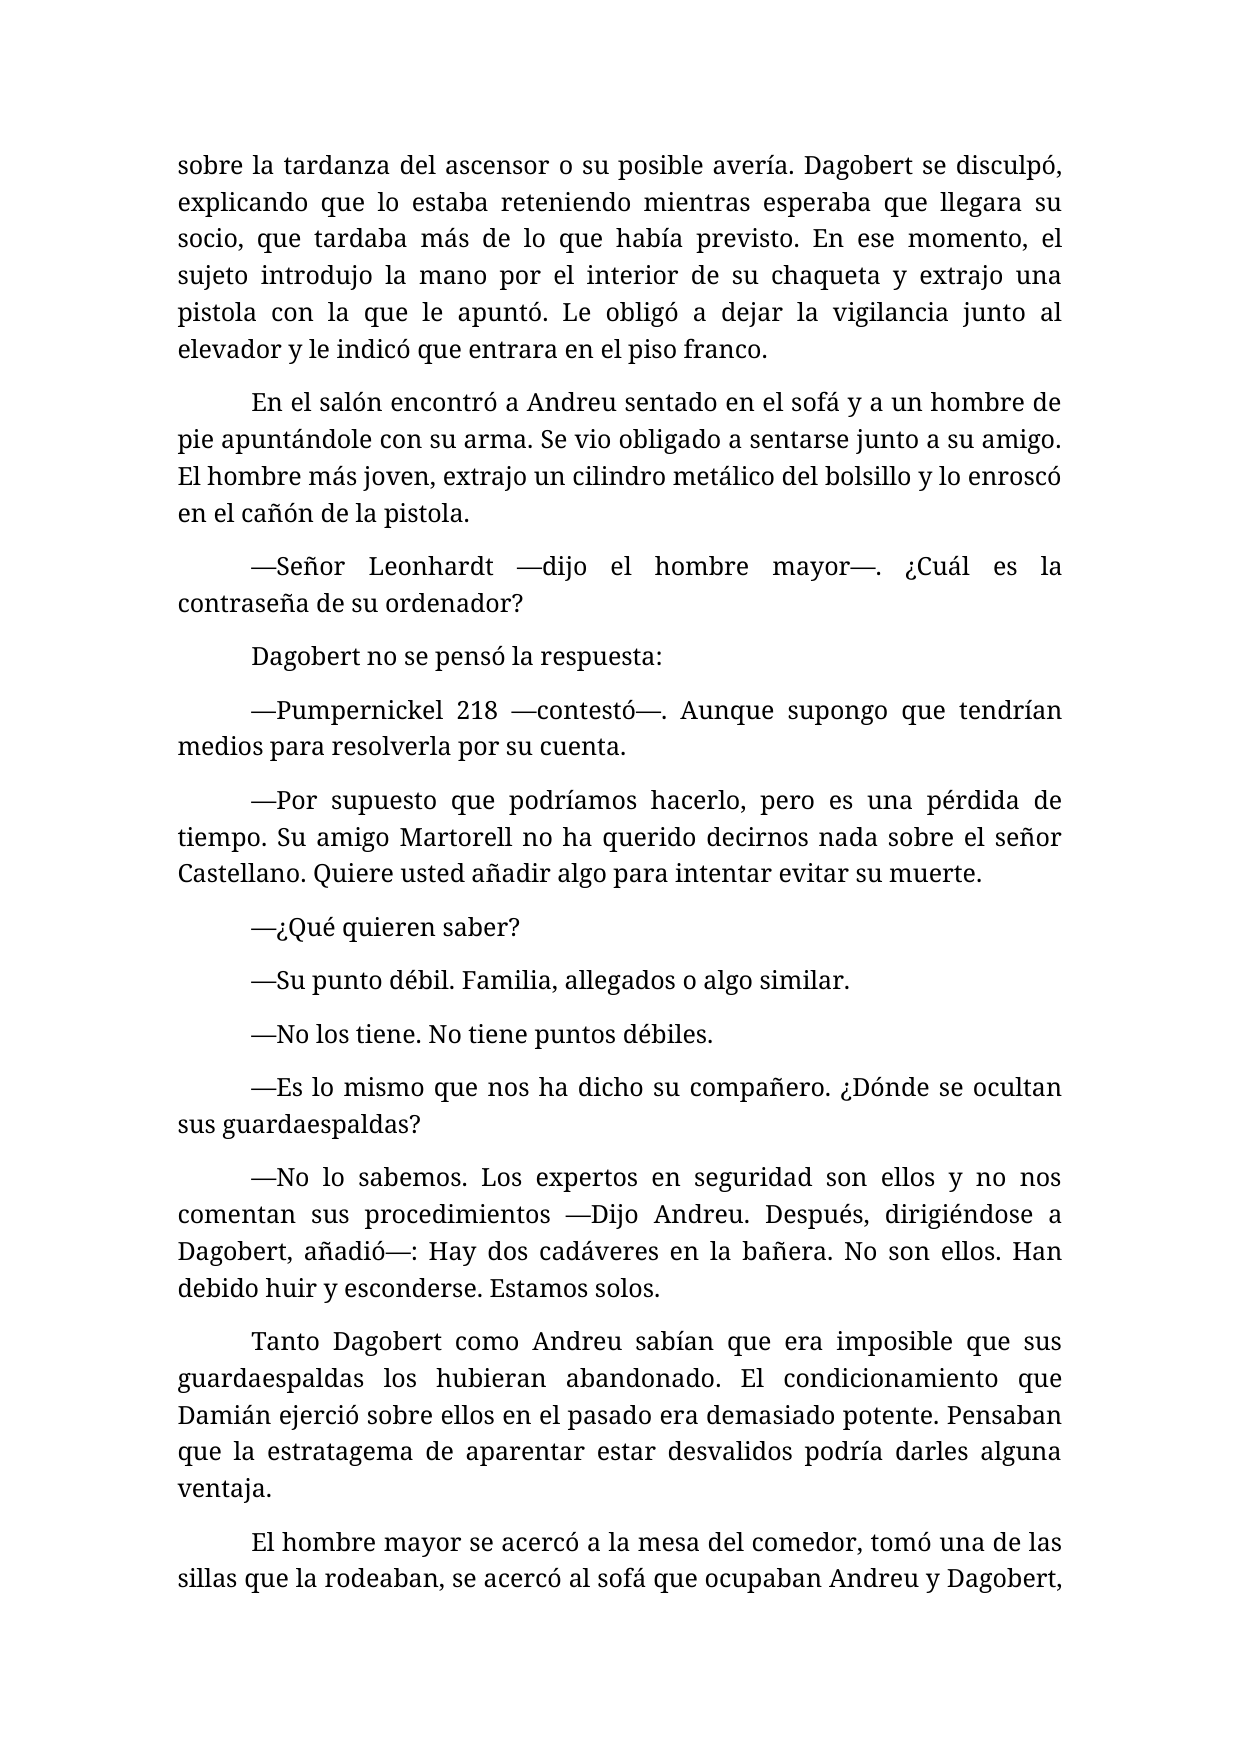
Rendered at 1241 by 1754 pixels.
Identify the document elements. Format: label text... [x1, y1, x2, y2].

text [177, 1524, 1063, 1595]
text —Por supuesto que podríamos hacerlo, pero es una pérdida de tiempo. Su amigo Martorell no ha querido decirnos nada sobre el señor Castellano. Quiere usted añadir algo para intentar evitar su muerte. [177, 782, 1063, 890]
text —Señor Leonhardt —dijo el hombre mayor—. ¿Cuál es la contraseña de su ordenador? [177, 549, 1063, 619]
text —No lo sabemos. Los expertos en seguridad son ellos y no nos comentan sus procedimientos —Dijo Andreu. Después, dirigiéndose a Dagobert, añadió—: Hay dos cadáveres en la bañera. No son ellos. Han debido huir y esconderse. Estamos solos. [177, 1160, 1063, 1304]
text —Su punto débil. Familia, allegados o algo similar. [177, 963, 1063, 997]
text —Pumpernickel 218 —contestó—. Aunque supongo que tendrían medios para resolverla por su cuenta. [177, 692, 1063, 763]
text En el salón encontró a Andreu sentado en el sofá y a un hombre de pie apuntándole con su arma. Se vio obligado a sentarse junto a su amigo. El hombre más joven, extrajo un cilindro metálico del bolsillo y lo enroscó en el cañón de la pistola. [177, 385, 1063, 529]
text Tanto Dagobert como Andreu sabían que era imposible que sus guardaespaldas los hubieran abandonado. El condicionamiento que Damián ejerció sobre ellos en el pasado era demasiado potente. Pensaban que la estratagema de aparentar estar desvalidos podría darles alguna ventaja. [177, 1324, 1063, 1505]
text —No los tiene. No tiene puntos débiles. [177, 1016, 1063, 1050]
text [177, 148, 1063, 366]
text —¿Qué quieren saber? [177, 909, 1063, 943]
text Dagobert no se pensó la respuesta: [177, 639, 1063, 673]
text —Es lo mismo que nos ha dicho su compañero. ¿Dónde se ocultan sus guardaespaldas? [177, 1070, 1063, 1141]
